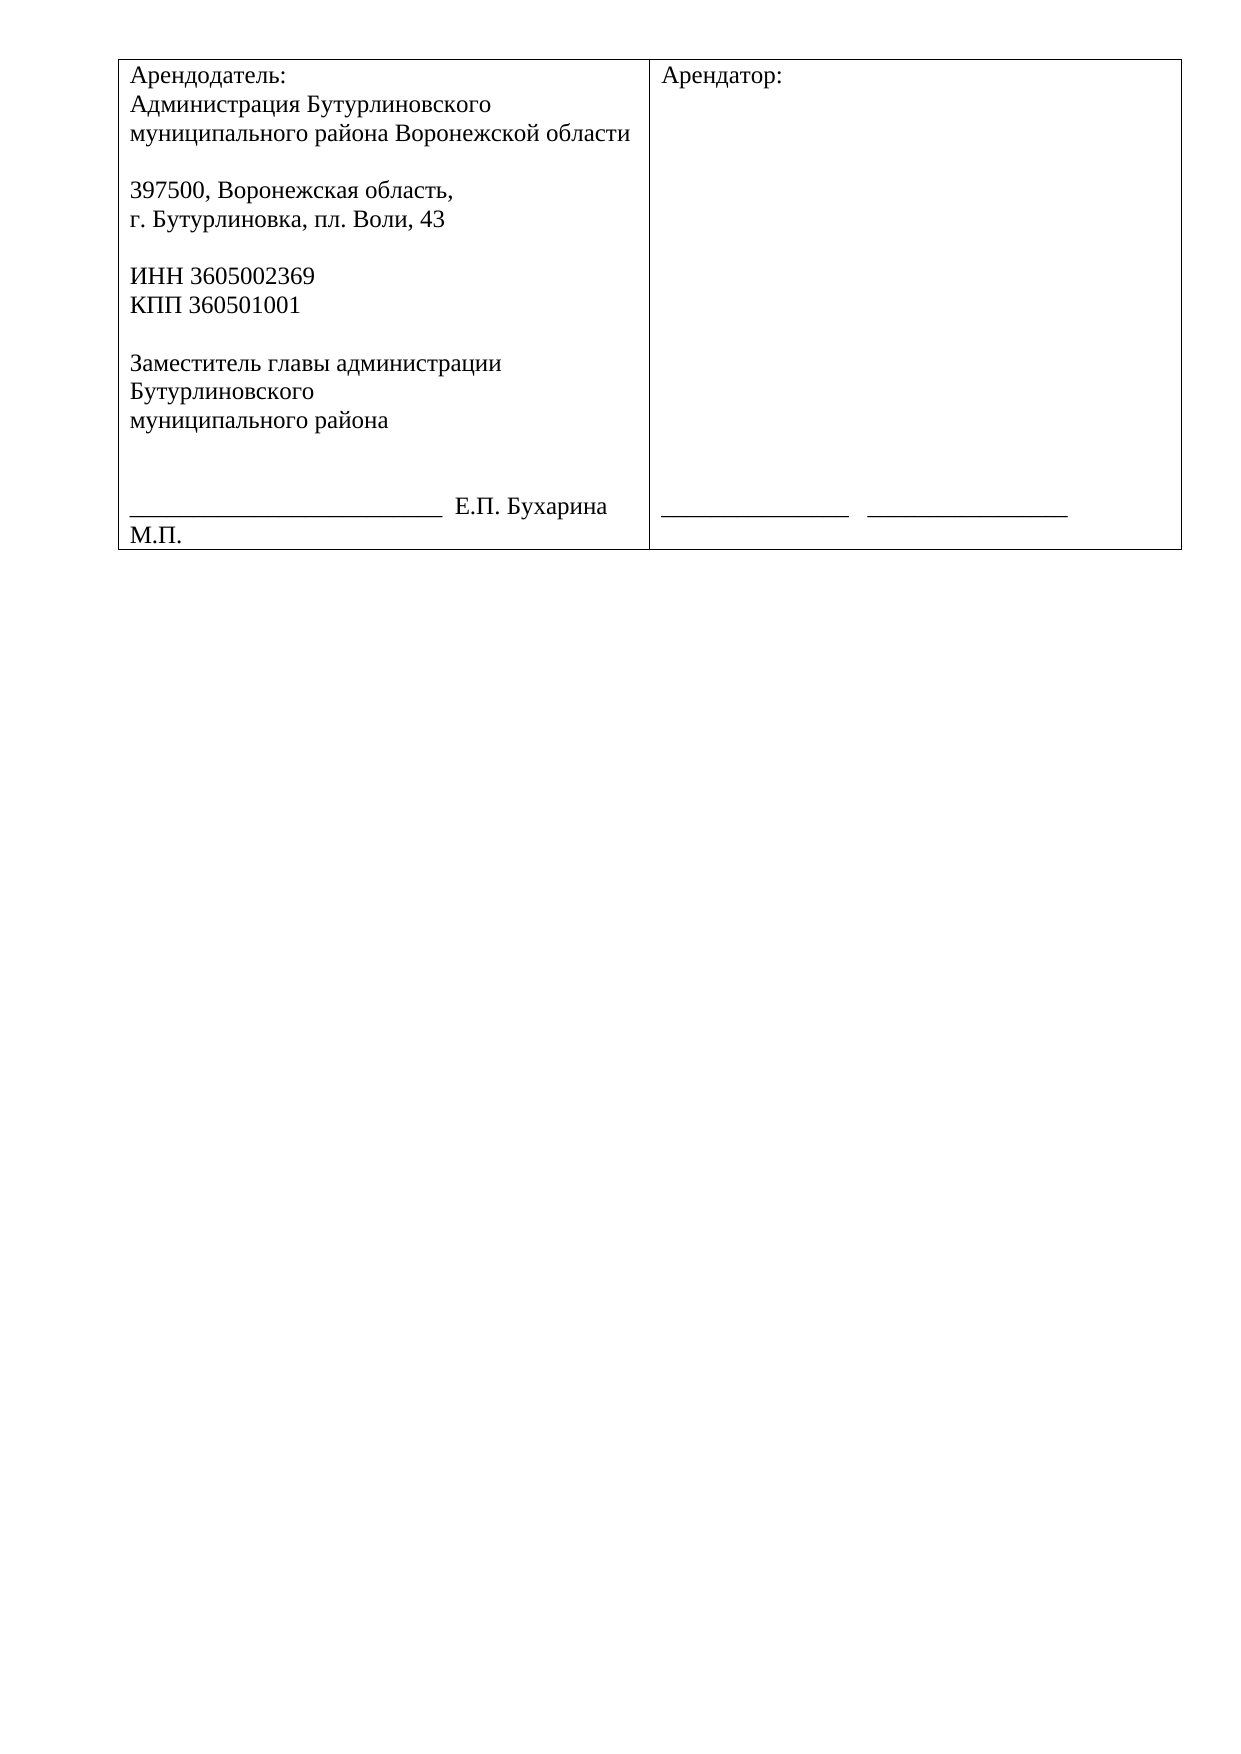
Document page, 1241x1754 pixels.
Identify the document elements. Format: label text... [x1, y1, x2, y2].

table_header Арендатор: _______________ ________________ [650, 60, 1181, 549]
table_header Арендодатель: Администрация Бутурлиновского муниципального района Воронежской области 397500, Воронежская область, г. Бутурлиновка, пл. Воли, 43 ИНН 3605002369 КПП 360501001 Заместитель главы администрации Бутурлиновского муниципального района _________________________ Е.П. Бухарина М.П. [119, 60, 649, 549]
